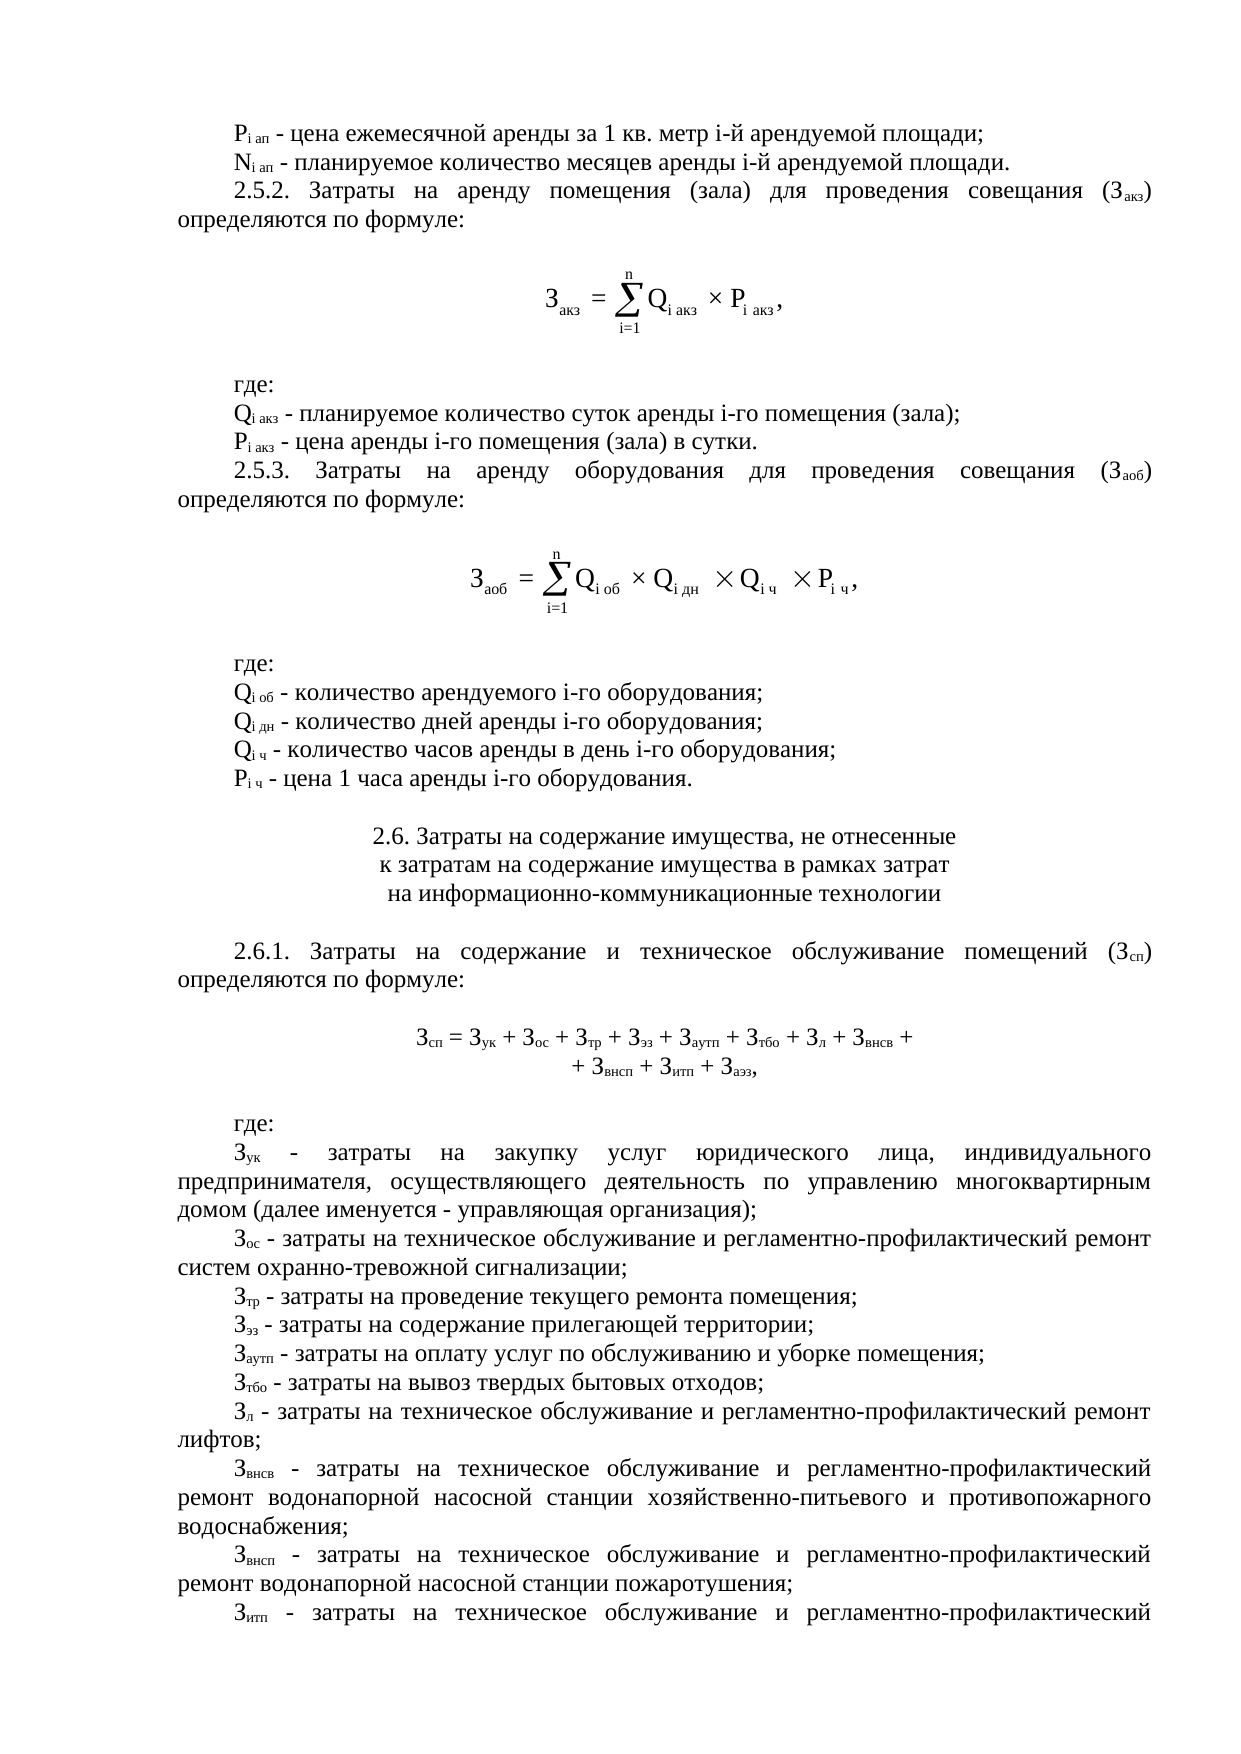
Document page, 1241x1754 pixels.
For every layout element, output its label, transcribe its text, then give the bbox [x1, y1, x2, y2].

text Зэз - затраты на содержание прилегающей территории; [177, 1309, 1152, 1338]
text Qi акз - планируемое количество суток аренды i-го помещения (зала); [177, 398, 1152, 426]
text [177, 1597, 1152, 1626]
text Pi акз - цена аренды i-го помещения (зала) в сутки. [177, 426, 1152, 455]
text Зсп = Зук + Зос + Зтр + Зэз + Заутп + Зтбо + Зл + Звнсв + [177, 1022, 1152, 1051]
text где: [177, 369, 1152, 398]
text Зтбо - затраты на вывоз твердых бытовых отходов; [177, 1367, 1152, 1396]
text Заутп - затраты на оплату услуг по обслуживанию и уборке помещения; [177, 1338, 1152, 1367]
text Звнсв - затраты на техническое обслуживание и регламентно-профилактический ремонт водонапорной насосной станции хозяйственно-питьевого и противопожарного водоснабжения; [177, 1453, 1152, 1539]
text Qi ч - количество часов аренды в день i-го оборудования; [177, 734, 1152, 763]
text где: [177, 648, 1152, 677]
text на информационно-коммуникационные технологии [177, 878, 1152, 907]
text Рi ап - цена ежемесячной аренды за 1 кв. метр i-й арендуемой площади; [177, 118, 1152, 147]
text Зос - затраты на техническое обслуживание и регламентно-профилактический ремонт систем охранно-тревожной сигнализации; [177, 1223, 1152, 1281]
text 2.5.2. Затраты на аренду помещения (зала) для проведения совещания (Закз) определяются по формуле: [177, 176, 1152, 233]
text 2.6. Затраты на содержание имущества, не отнесенные [177, 821, 1152, 849]
text Pi ч - цена 1 часа аренды i-го оборудования. [177, 763, 1152, 792]
text Qi дн - количество дней аренды i-го оборудования; [177, 706, 1152, 734]
text Звнсп - затраты на техническое обслуживание и регламентно-профилактический ремонт водонапорной насосной станции пожаротушения; [177, 1539, 1152, 1597]
text Qi об - количество арендуемого i-го оборудования; [177, 677, 1152, 706]
text Зтр - затраты на проведение текущего ремонта помещения; [177, 1281, 1152, 1309]
text где: [177, 1108, 1152, 1137]
text 2.6.1. Затраты на содержание и техническое обслуживание помещений (Зсп) определяются по формуле: [177, 936, 1152, 993]
text + Звнсп + Зитп + Заэз, [177, 1051, 1152, 1079]
text к затратам на содержание имущества в рамках затрат [177, 849, 1152, 878]
text Зук - затраты на закупку услуг юридического лица, индивидуального предпринимателя, осуществляющего деятельность по управлению многоквартирным домом (далее именуется - управляющая организация); [177, 1137, 1152, 1223]
text 2.5.3. Затраты на аренду оборудования для проведения совещания (Заоб) определяются по формуле: [177, 455, 1152, 513]
text Ni ап - планируемое количество месяцев аренды i-й арендуемой площади. [177, 147, 1152, 176]
text Зл - затраты на техническое обслуживание и регламентно-профилактический ремонт лифтов; [177, 1396, 1152, 1453]
